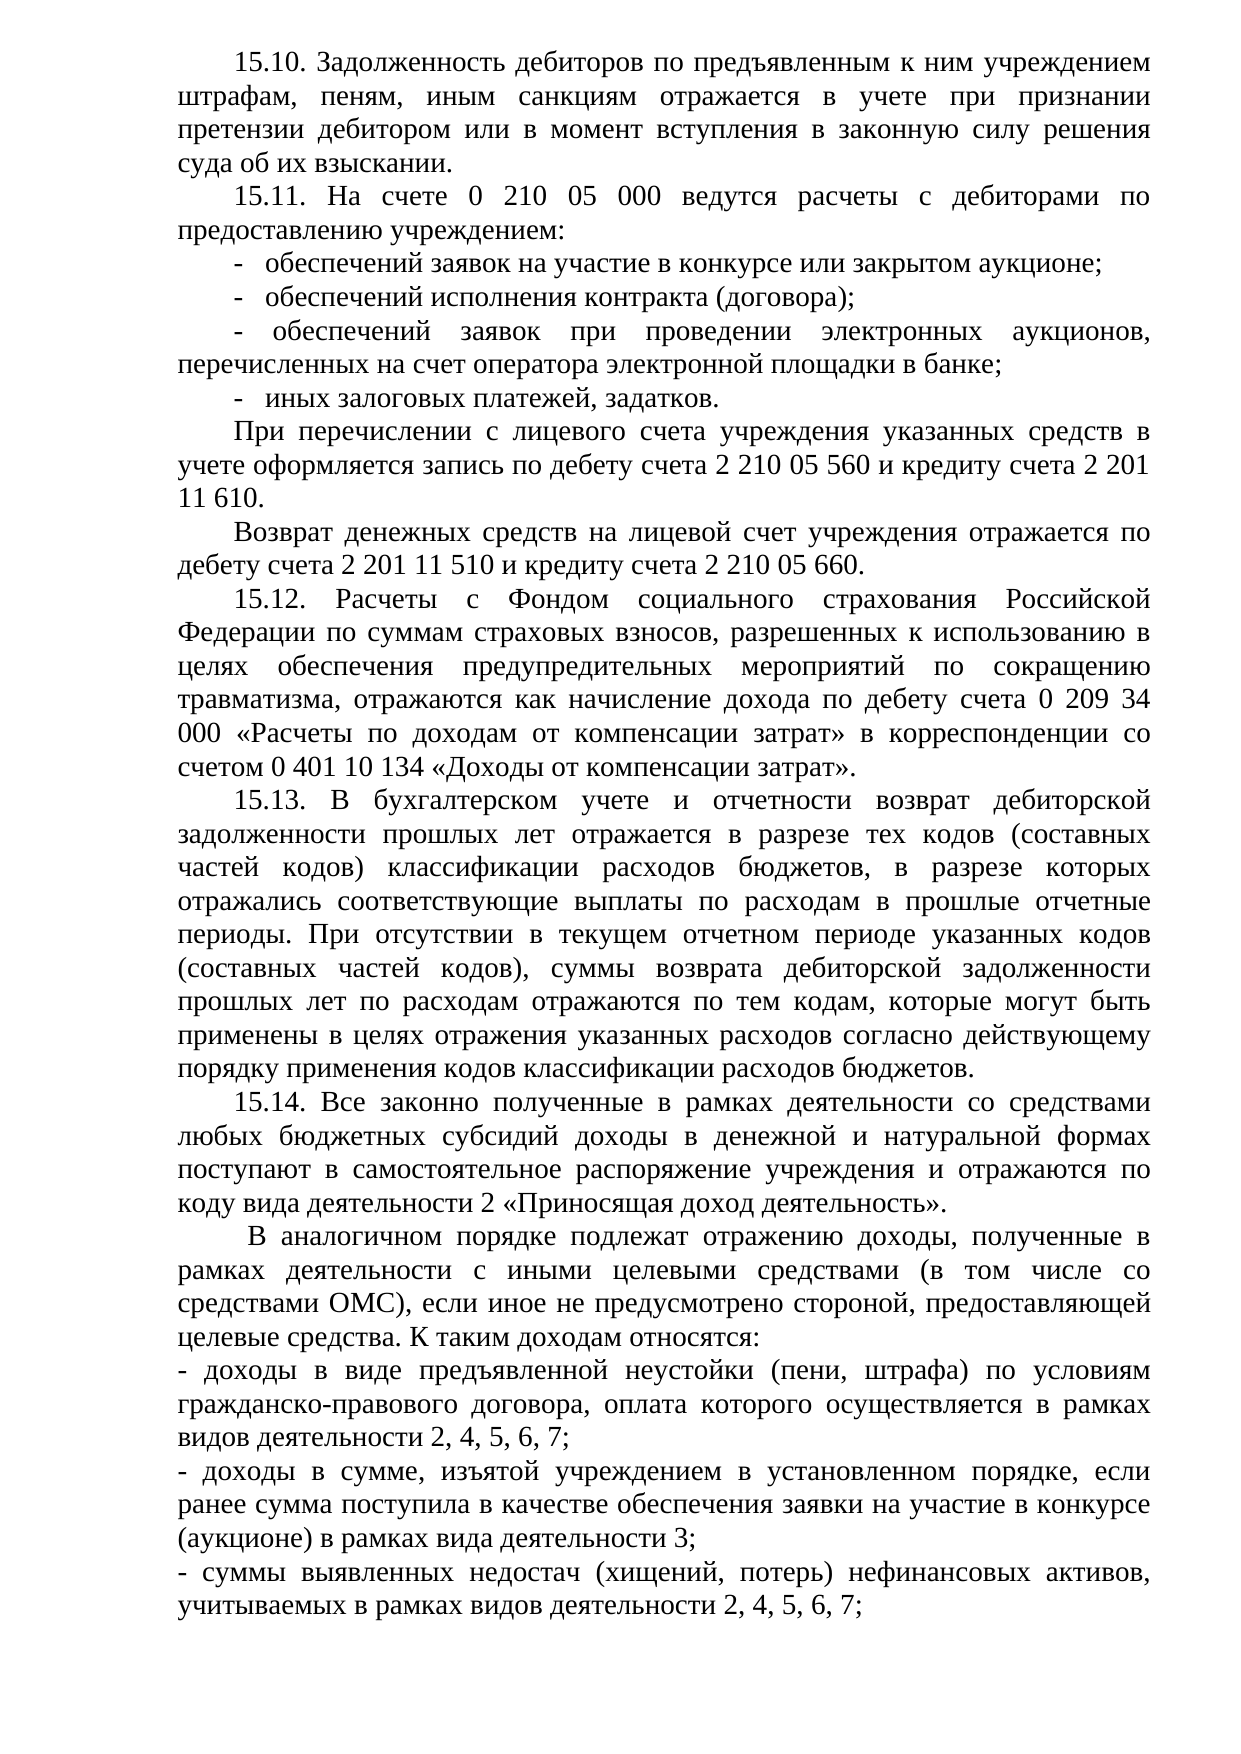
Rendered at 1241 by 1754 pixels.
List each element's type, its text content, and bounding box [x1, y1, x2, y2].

text - обеспечений исполнения контракта (договора); [177, 279, 1152, 313]
text - иных залоговых платежей, задатков. [177, 380, 1152, 413]
text 15.13. В бухгалтерском учете и отчетности возврат дебиторской задолженности прошлых лет отражается в разрезе тех кодов (составных частей кодов) классификации расходов бюджетов, в разрезе которых отражались соответствующие выплаты по расходам в прошлые отчетные периоды. При отсутствии в текущем отчетном периоде указанных кодов (составных частей кодов), суммы возврата дебиторской задолженности прошлых лет по расходам отражаются по тем кодам, которые могут быть применены в целях отражения указанных расходов согласно действующему порядку применения кодов классификации расходов бюджетов. [177, 782, 1152, 1084]
text - обеспечений заявок на участие в конкурсе или закрытом аукционе; [177, 246, 1152, 279]
text - суммы выявленных недостач (хищений, потерь) нефинансовых активов, учитываемых в рамках видов деятельности 2, 4, 5, 6, 7; [177, 1554, 1152, 1621]
text - доходы в виде предъявленной неустойки (пени, штрафа) по условиям гражданско-правового договора, оплата которого осуществляется в рамках видов деятельности 2, 4, 5, 6, 7; [177, 1352, 1152, 1453]
text - обеспечений заявок при проведении электронных аукционов, перечисленных на счет оператора электронной площадки в банке; [177, 313, 1152, 380]
text При перечислении с лицевого счета учреждения указанных средств в учете оформляется запись по дебету счета 2 210 05 560 и кредиту счета 2 201 11 610. [177, 413, 1152, 514]
text Возврат денежных средств на лицевой счет учреждения отражается по дебету счета 2 201 11 510 и кредиту счета 2 210 05 660. [177, 514, 1152, 581]
text - доходы в сумме, изъятой учреждением в установленном порядке, если ранее сумма поступила в качестве обеспечения заявки на участие в конкурсе (аукционе) в рамках вида деятельности 3; [177, 1453, 1152, 1554]
text В аналогичном порядке подлежат отражению доходы, полученные в рамках деятельности с иными целевыми средствами (в том числе со средствами ОМС), если иное не предусмотрено стороной, предоставляющей целевые средства. К таким доходам относятся: [177, 1218, 1152, 1352]
text 15.14. Все законно полученные в рамках деятельности со средствами любых бюджетных субсидий доходы в денежной и натуральной формах поступают в самостоятельное распоряжение учреждения и отражаются по коду вида деятельности 2 «Приносящая доход деятельность». [177, 1084, 1152, 1218]
text 15.12. Расчеты с Фондом социального страхования Российской Федерации по суммам страховых взносов, разрешенных к использованию в целях обеспечения предупредительных мероприятий по сокращению травматизма, отражаются как начисление дохода по дебету счета 0 209 34 000 «Расчеты по доходам от компенсации затрат» в корреспонденции со счетом 0 401 10 134 «Доходы от компенсации затрат». [177, 581, 1152, 782]
text 15.11. На счете 0 210 05 000 ведутся расчеты с дебиторами по предоставлению учреждением: [177, 178, 1152, 246]
text 15.10. Задолженность дебиторов по предъявленным к ним учреждением штрафам, пеням, иным санкциям отражается в учете при признании претензии дебитором или в момент вступления в законную силу решения суда об их взыскании. [177, 44, 1152, 178]
